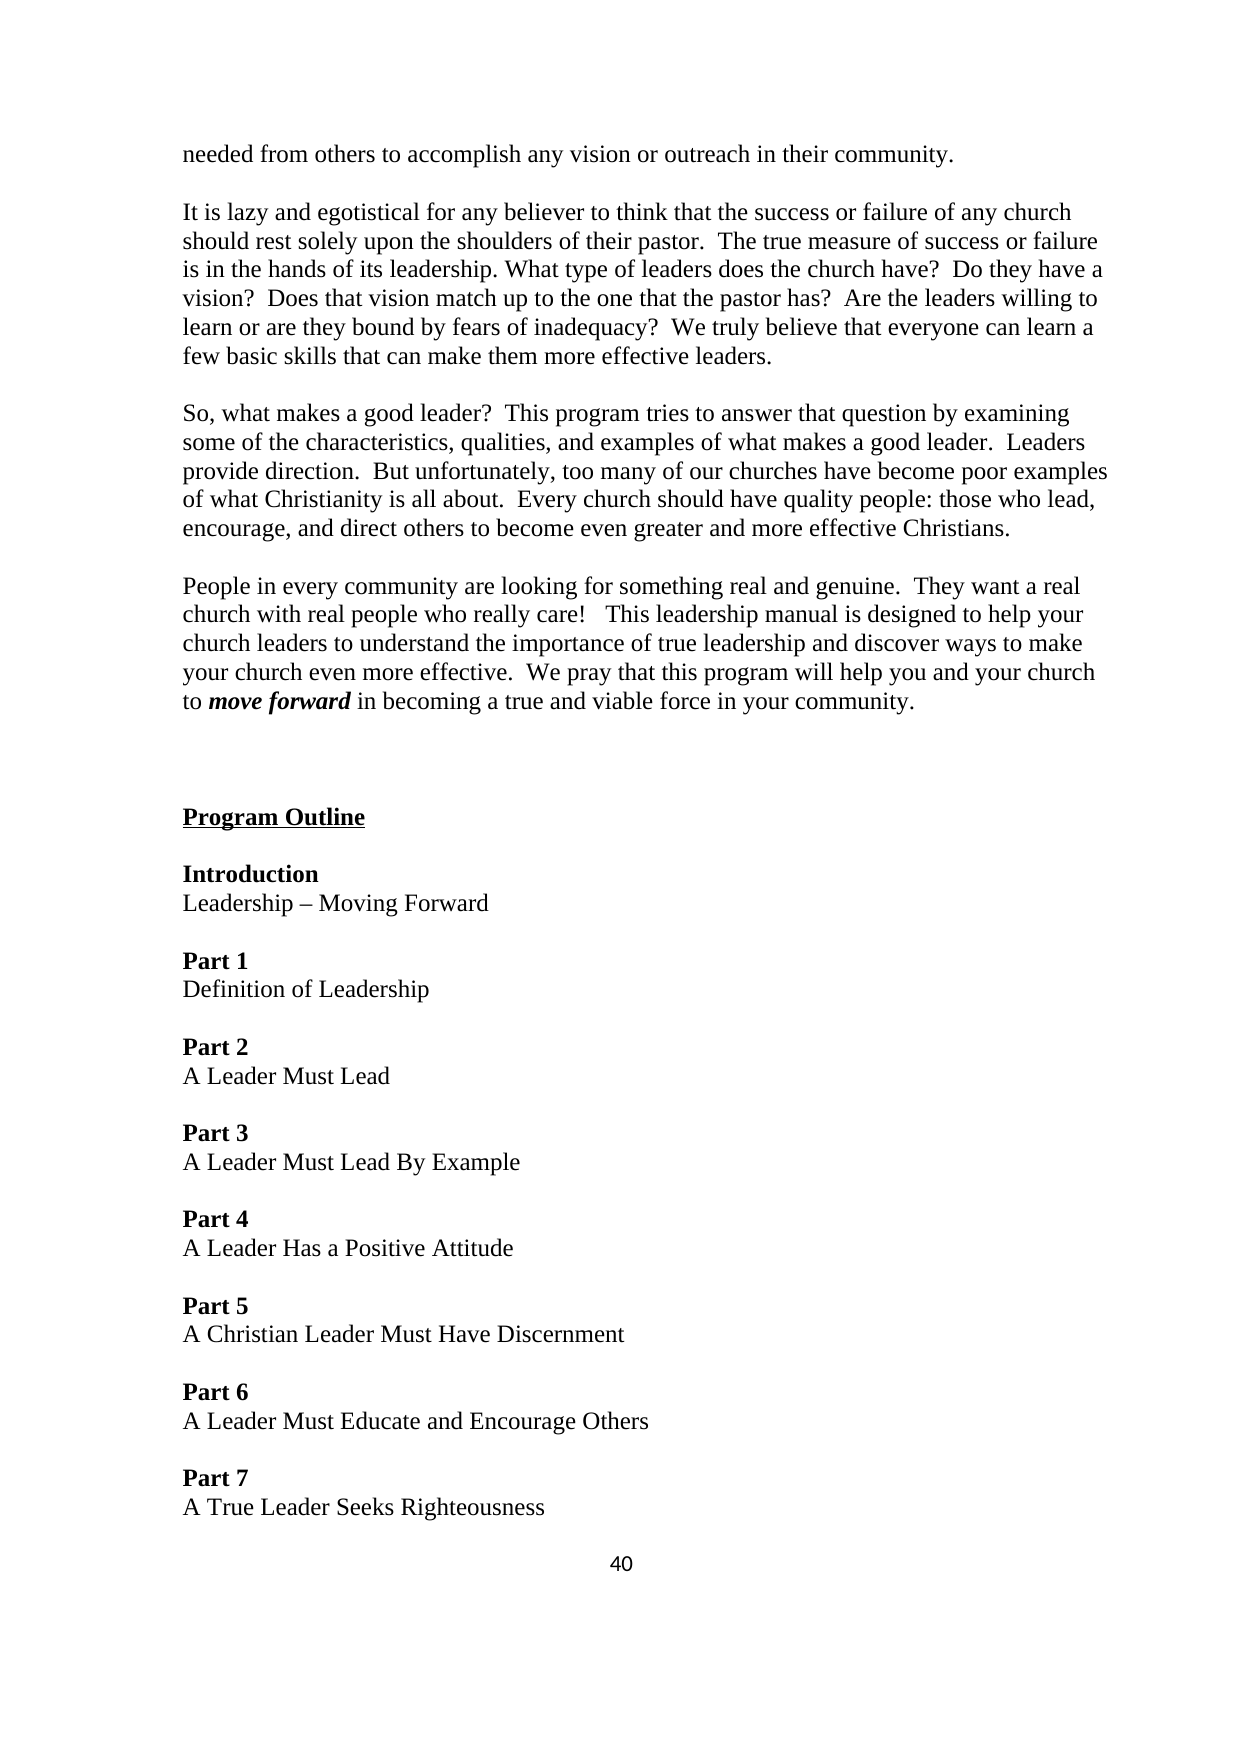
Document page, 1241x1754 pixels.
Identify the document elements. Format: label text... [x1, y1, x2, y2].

text Part 7 [131, 1463, 1111, 1492]
text A Leader Must Lead [131, 1061, 1111, 1089]
text Program Outline [131, 802, 1111, 830]
text A True Leader Seeks Righteousness [131, 1492, 1111, 1521]
text Part 2 [131, 1032, 1111, 1061]
text Part 5 [131, 1291, 1111, 1319]
text Definition of Leadership [131, 974, 1111, 1003]
text Part 6 [131, 1377, 1111, 1406]
text Part 1 [131, 946, 1111, 974]
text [182, 139, 1111, 168]
text A Christian Leader Must Have Discernment [131, 1319, 1111, 1348]
text People in every community are looking for something real and genuine. They want a real church with real people who really care! This leadership manual is designed to help your church leaders to understand the importance of true leadership and discover ways to make your church even more effective. We pray that this program will help you and your church to move forward in becoming a true and viable force in your community. [182, 571, 1111, 714]
text Introduction [131, 859, 1111, 888]
text Part 4 [131, 1204, 1111, 1233]
text It is lazy and egotistical for any believer to think that the success or failure of any church should rest solely upon the shoulders of their pastor. The true measure of success or failure is in the hands of its leadership. What type of leaders does the church have? Do they have a vision? Does that vision match up to the one that the pastor has? Are the leaders willing to learn or are they bound by fears of inadequacy? We truly believe that everyone can learn a few basic skills that can make them more effective leaders. [182, 197, 1111, 369]
text Part 3 [131, 1118, 1111, 1147]
text So, what makes a good leader? This program tries to answer that question by examining some of the characteristics, qualities, and examples of what makes a good leader. Leaders provide direction. But unfortunately, too many of our churches have become poor examples of what Christianity is all about. Every church should have quality people: those who lead, encourage, and direct others to become even greater and more effective Christians. [182, 398, 1111, 542]
text A Leader Must Lead By Example [131, 1147, 1111, 1176]
text A Leader Has a Positive Attitude [131, 1233, 1111, 1262]
text Leadership – Moving Forward [131, 888, 1111, 917]
text A Leader Must Educate and Encourage Others [131, 1406, 1111, 1434]
